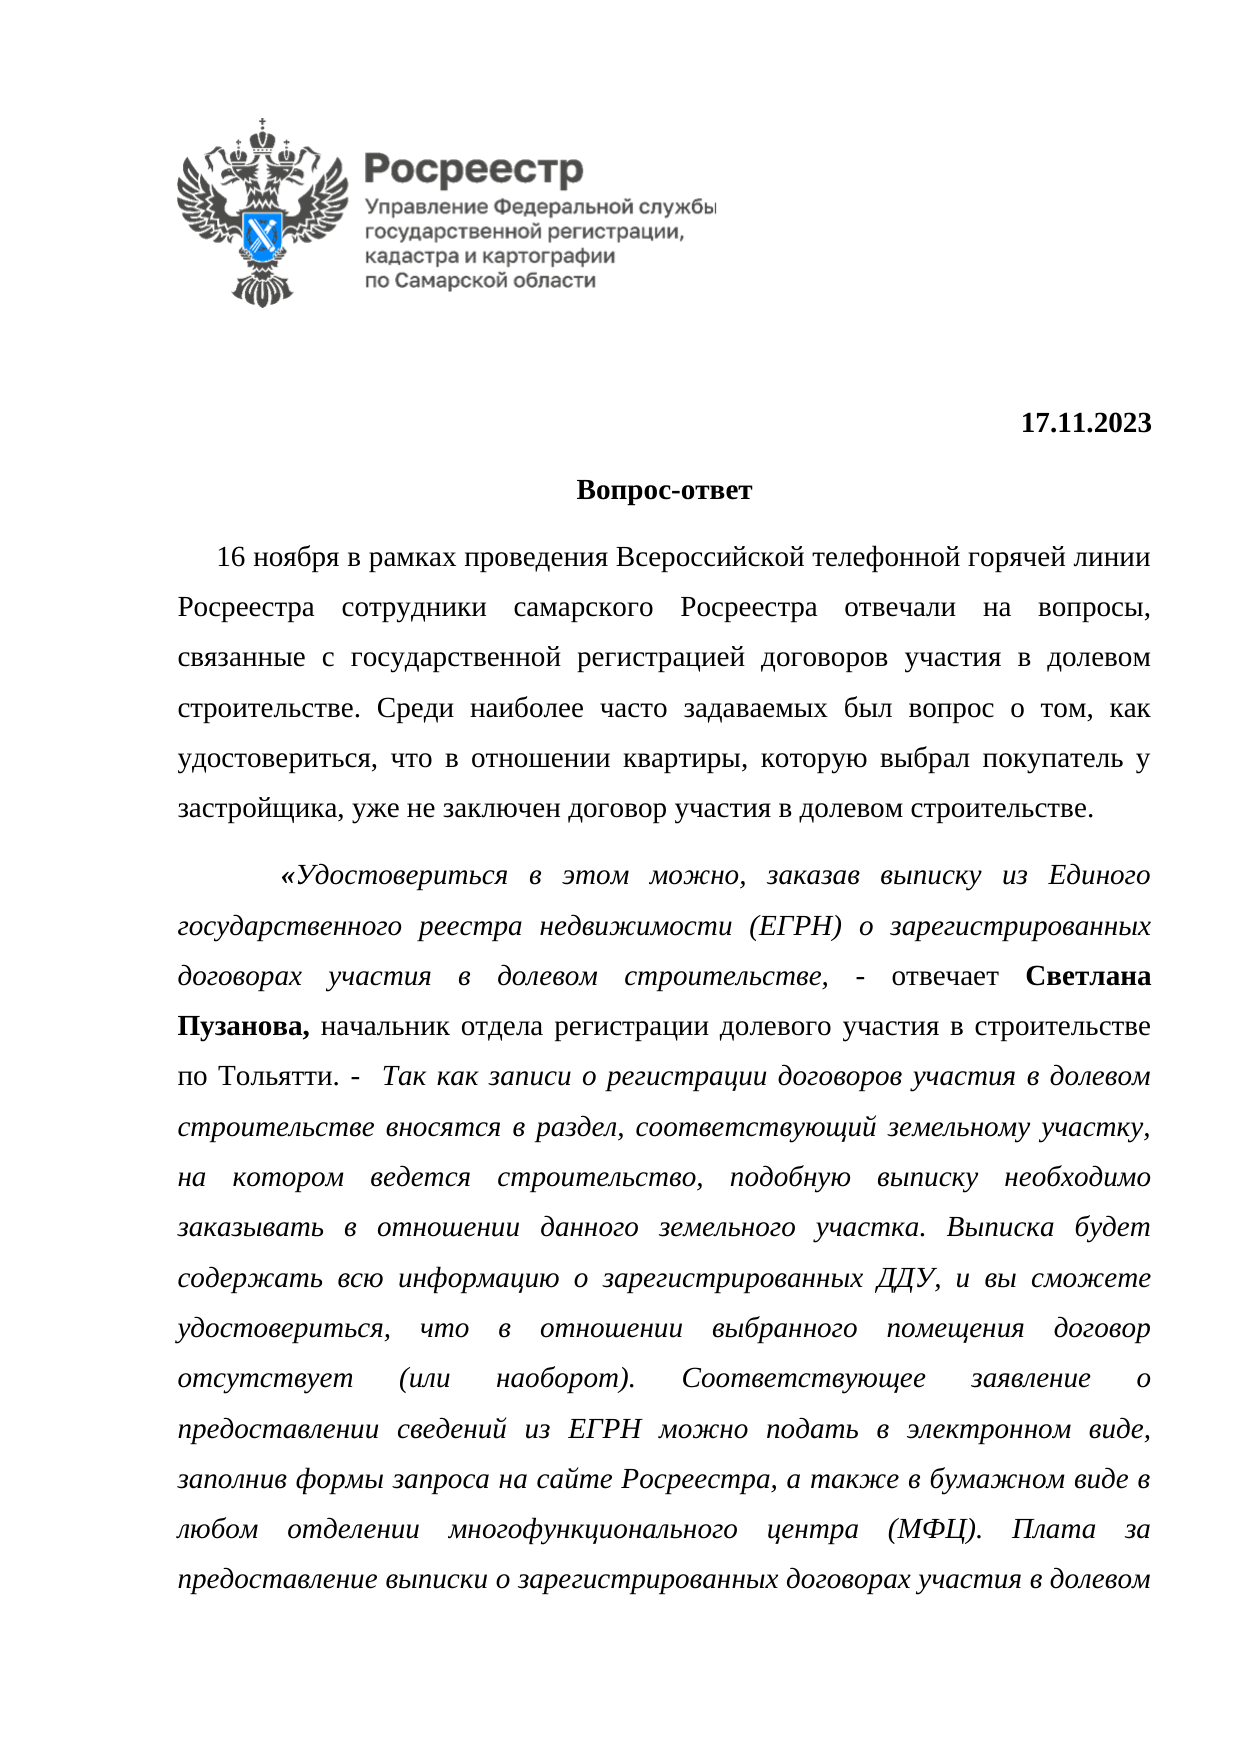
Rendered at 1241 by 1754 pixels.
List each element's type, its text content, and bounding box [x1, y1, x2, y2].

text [177, 857, 1152, 1595]
text 16 ноября в рамках проведения Всероссийской телефонной горячей линии Росреестра сотрудники самарского Росреестра отвечали на вопросы, связанные с государственной регистрацией договоров участия в долевом строительстве. Среди наиболее часто задаваемых был вопрос о том, как удостовериться, что в отношении квартиры, которую выбрал покупатель у застройщика, уже не заключен договор участия в долевом строительстве. [177, 539, 1152, 824]
text Вопрос-ответ [177, 472, 1152, 505]
picture [177, 118, 717, 308]
text 17.11.2023 [177, 405, 1152, 438]
